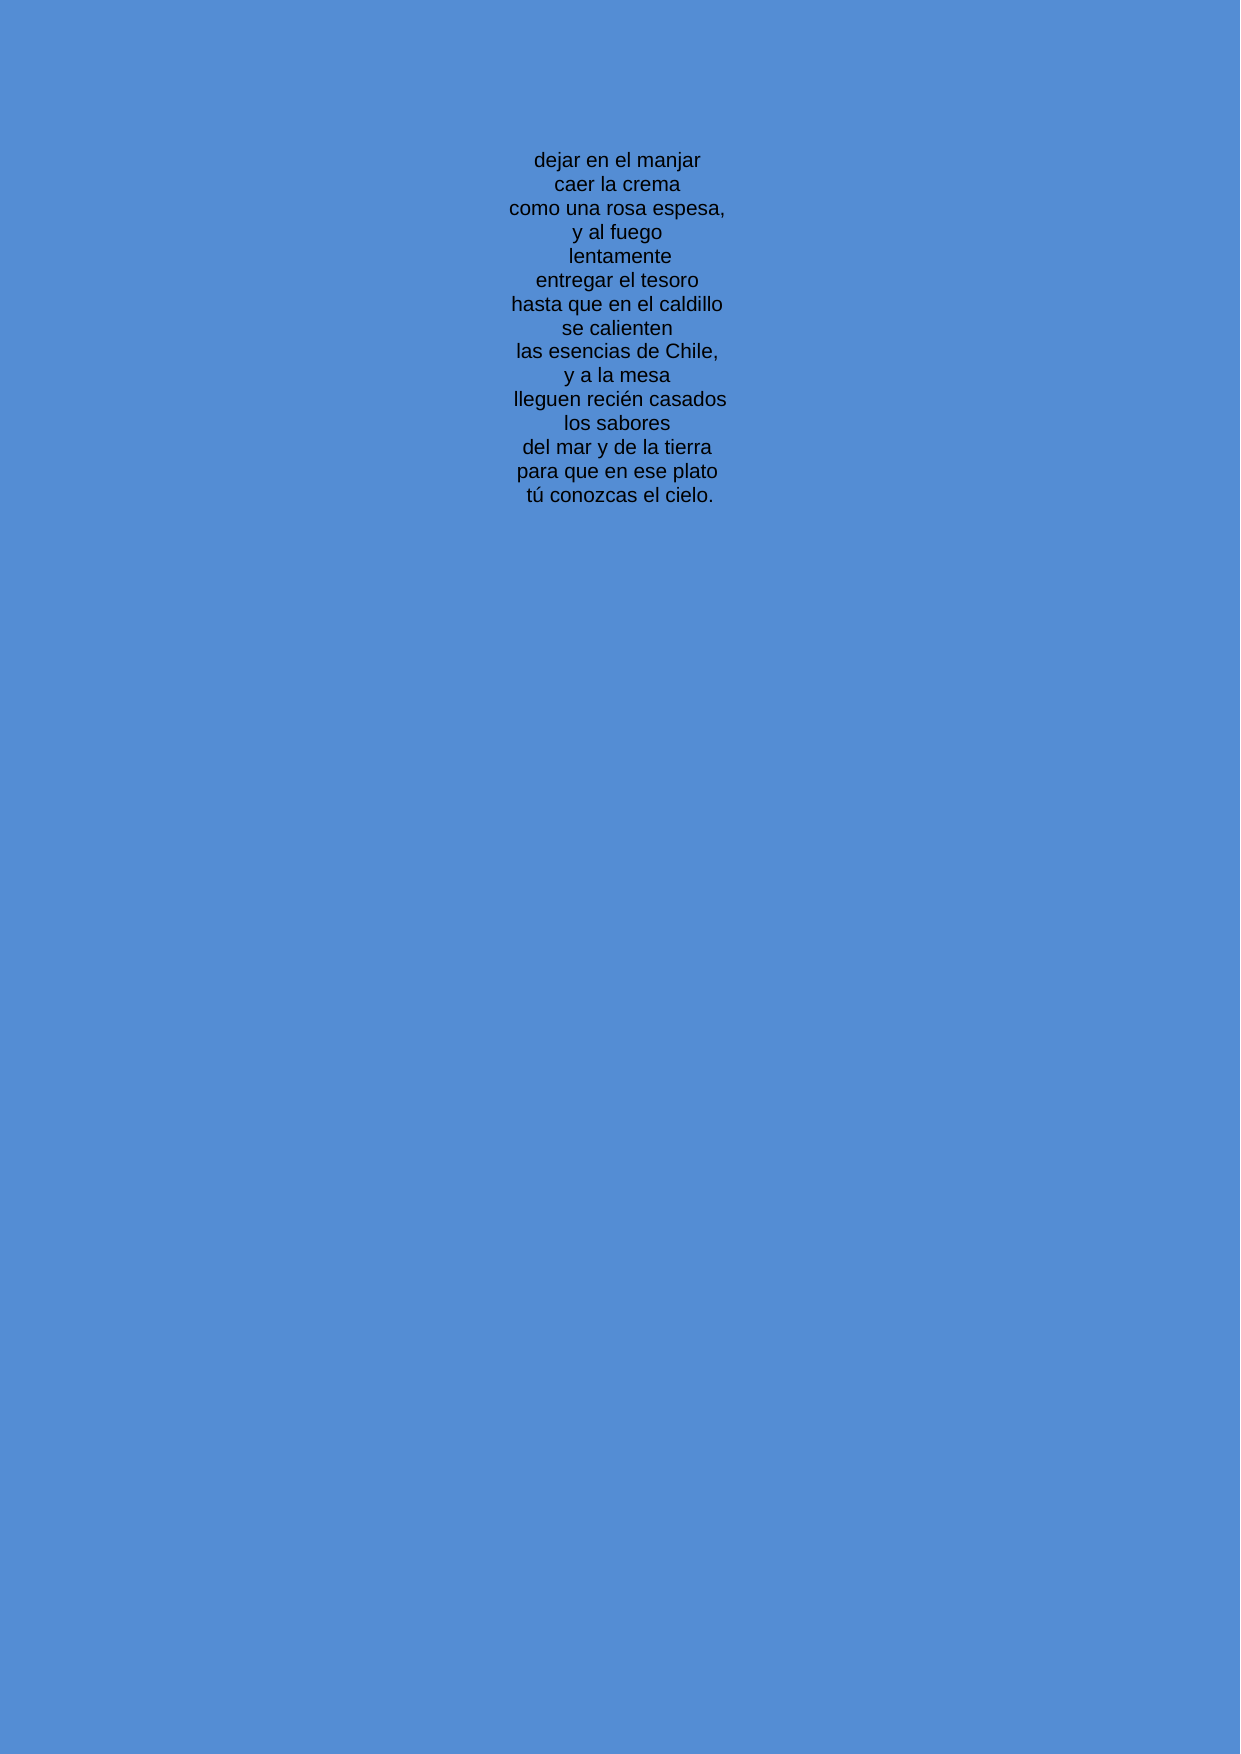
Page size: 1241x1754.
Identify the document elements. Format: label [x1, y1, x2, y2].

text [177, 148, 1063, 507]
